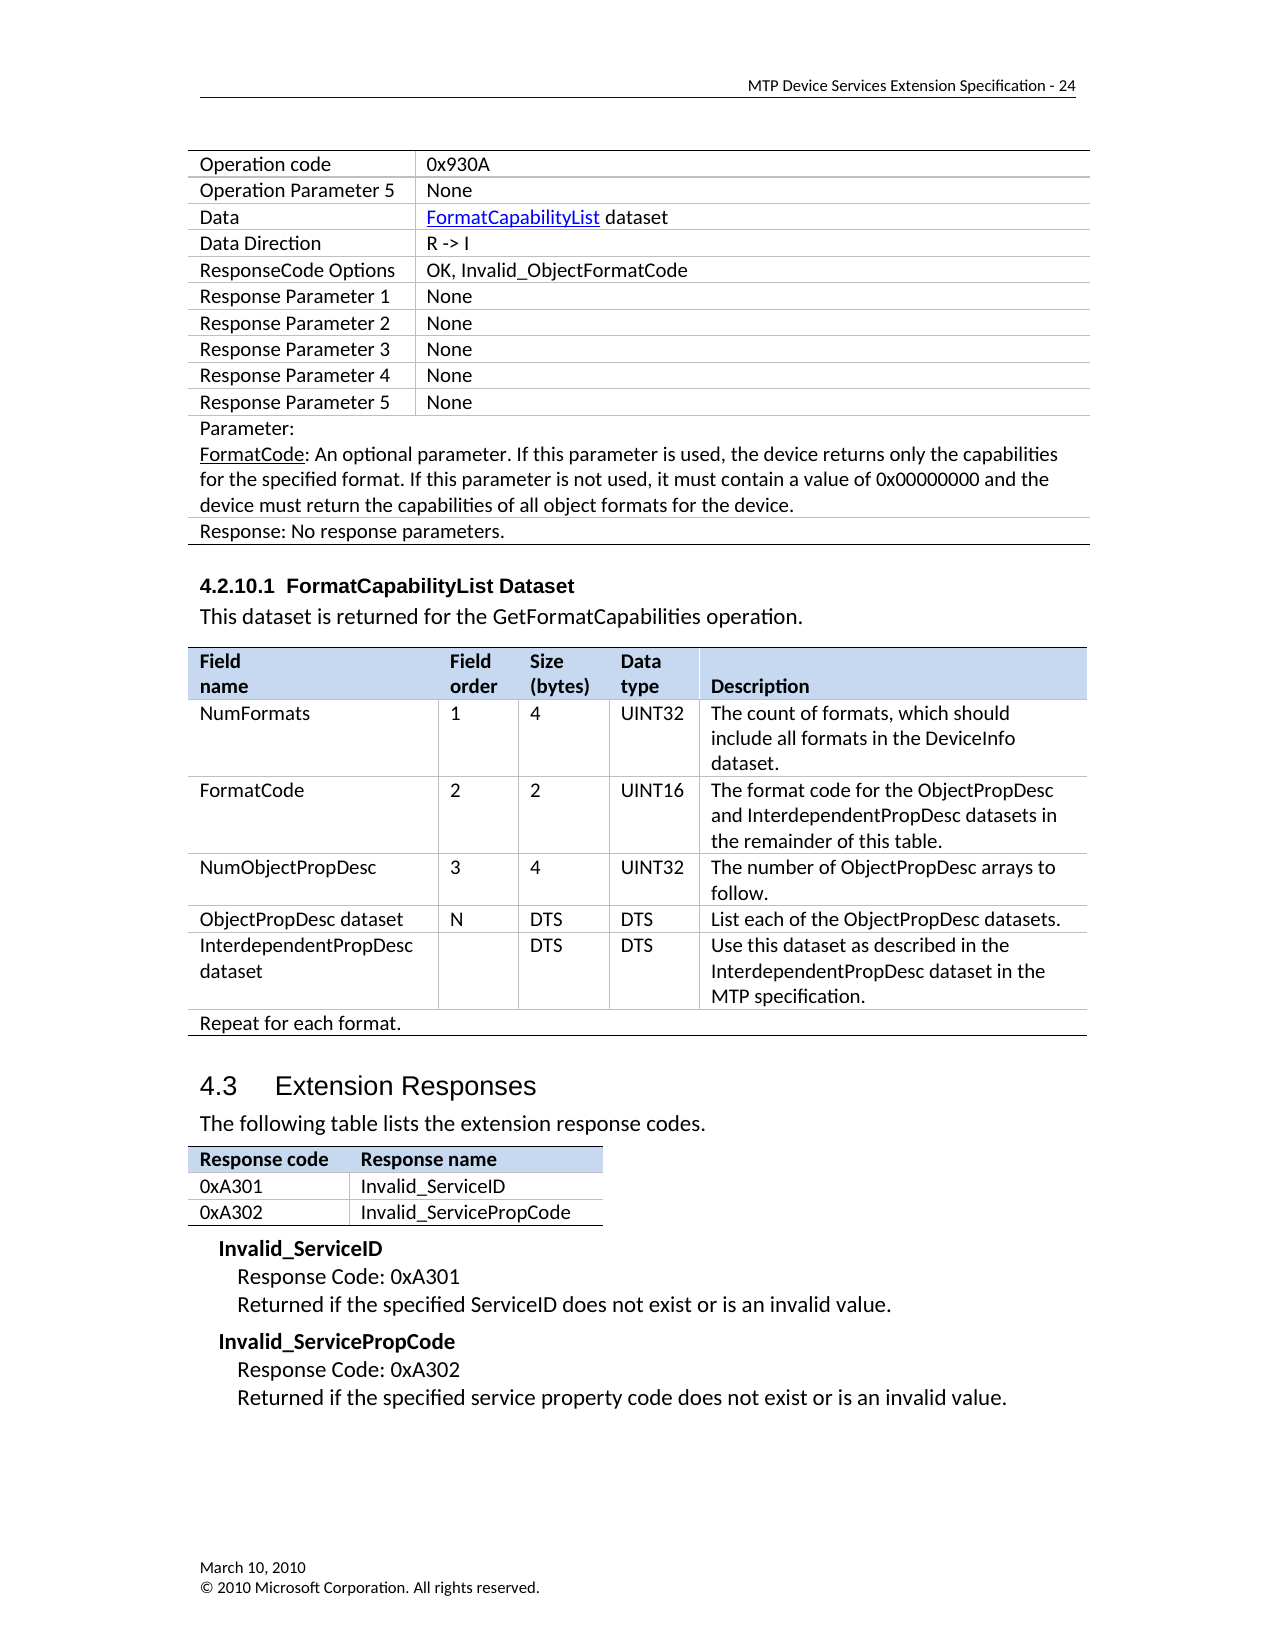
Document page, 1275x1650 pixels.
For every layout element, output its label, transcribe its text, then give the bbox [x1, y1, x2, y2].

table_cell Repeat for each format. [188, 1010, 1087, 1035]
table_cell Response: No response parameters. [188, 518, 1090, 544]
subtitle 4.2.10.1 FormatCapabilityList Dataset [199, 574, 1076, 598]
table_cell R -> I [416, 230, 1090, 256]
text Invalid_ServicePropCode [218, 1327, 1076, 1355]
table_cell 2 [519, 777, 609, 853]
table_cell None [416, 310, 1090, 335]
text The following table lists the extension response codes. [199, 1109, 1076, 1137]
table_cell Operation Parameter 5 [188, 178, 415, 203]
table_cell List each of the ObjectPropDesc datasets. [700, 906, 1087, 932]
table_cell DTS [519, 906, 609, 932]
table_cell The format code for the ObjectPropDesc and InterdependentPropDesc datasets in the remainder of this table. [700, 777, 1087, 853]
subtitle 4.3 Extension Responses [199, 1070, 1076, 1101]
table_cell 1 [439, 700, 518, 776]
table_cell The count of formats, which should include all formats in the DeviceInfo dataset. [700, 700, 1087, 776]
table_cell UINT32 [610, 700, 699, 776]
text This dataset is returned for the GetFormatCapabilities operation. [199, 602, 1076, 630]
table_cell Data Direction [188, 230, 415, 256]
table_header Response code [188, 1147, 349, 1172]
table_cell 4 [519, 854, 609, 905]
table_header Operation code [188, 151, 415, 176]
table_cell None [416, 389, 1090, 414]
text Response Code: 0xA302 Returned if the specified service property code does not exist or is an invalid value. [237, 1355, 1076, 1411]
table_cell Response Parameter 4 [188, 363, 415, 388]
table_cell ResponseCode Options [188, 257, 415, 282]
table_cell ObjectPropDesc dataset [188, 906, 438, 932]
table_cell The number of ObjectPropDesc arrays to follow. [700, 854, 1087, 905]
table_cell DTS [610, 933, 699, 1009]
table_cell UINT16 [610, 777, 699, 853]
table_cell None [416, 336, 1090, 362]
table_cell 3 [439, 854, 518, 905]
table_header Response name [349, 1147, 603, 1172]
table_cell Response Parameter 3 [188, 336, 415, 362]
table_cell None [416, 178, 1090, 203]
text Response Code: 0xA301 Returned if the specified ServiceID does not exist or is an invalid value. [237, 1262, 1076, 1318]
table_header Data type [609, 648, 699, 699]
table_header Field order [439, 648, 519, 699]
table_cell Response Parameter 2 [188, 310, 415, 335]
table_header 0x930A [416, 151, 1090, 176]
table_cell Data [188, 204, 415, 229]
table_cell FormatCapabilityList dataset [416, 204, 1090, 229]
table_cell N [439, 906, 518, 932]
table_cell None [416, 283, 1090, 309]
table_cell DTS [519, 933, 609, 1009]
table_cell OK, Invalid_ObjectFormatCode [416, 257, 1090, 282]
table_cell Use this dataset as described in the InterdependentPropDesc dataset in the MTP specification. [700, 933, 1087, 1009]
table_cell NumFormats [188, 700, 438, 776]
text Invalid_ServiceID [218, 1234, 1076, 1262]
table_cell 0xA302 [188, 1200, 349, 1225]
table_cell 4 [519, 700, 609, 776]
table_cell [439, 933, 518, 1009]
table_cell Response Parameter 5 [188, 389, 415, 414]
table_header Description [700, 648, 1087, 699]
table_cell 0xA301 [188, 1173, 349, 1198]
table_cell InterdependentPropDesc dataset [188, 933, 438, 1009]
table_cell Response Parameter 1 [188, 283, 415, 309]
table_header Field name [188, 648, 439, 699]
table_cell Invalid_ServiceID [350, 1173, 603, 1198]
table_cell FormatCode [188, 777, 438, 853]
table_cell Parameter: FormatCode: An optional parameter. If this parameter is used, the device returns only the capabilities for the specified format. If this parameter is not used, it must contain a value of 0x00000000 and the device must return the capabilities of all object formats for the device. [188, 416, 1090, 517]
table_cell Invalid_ServicePropCode [350, 1200, 603, 1225]
table_cell DTS [610, 906, 699, 932]
table_cell NumObjectPropDesc [188, 854, 438, 905]
table_header Size (bytes) [519, 648, 609, 699]
table_cell UINT32 [610, 854, 699, 905]
table_cell None [416, 363, 1090, 388]
table_cell 2 [439, 777, 518, 853]
